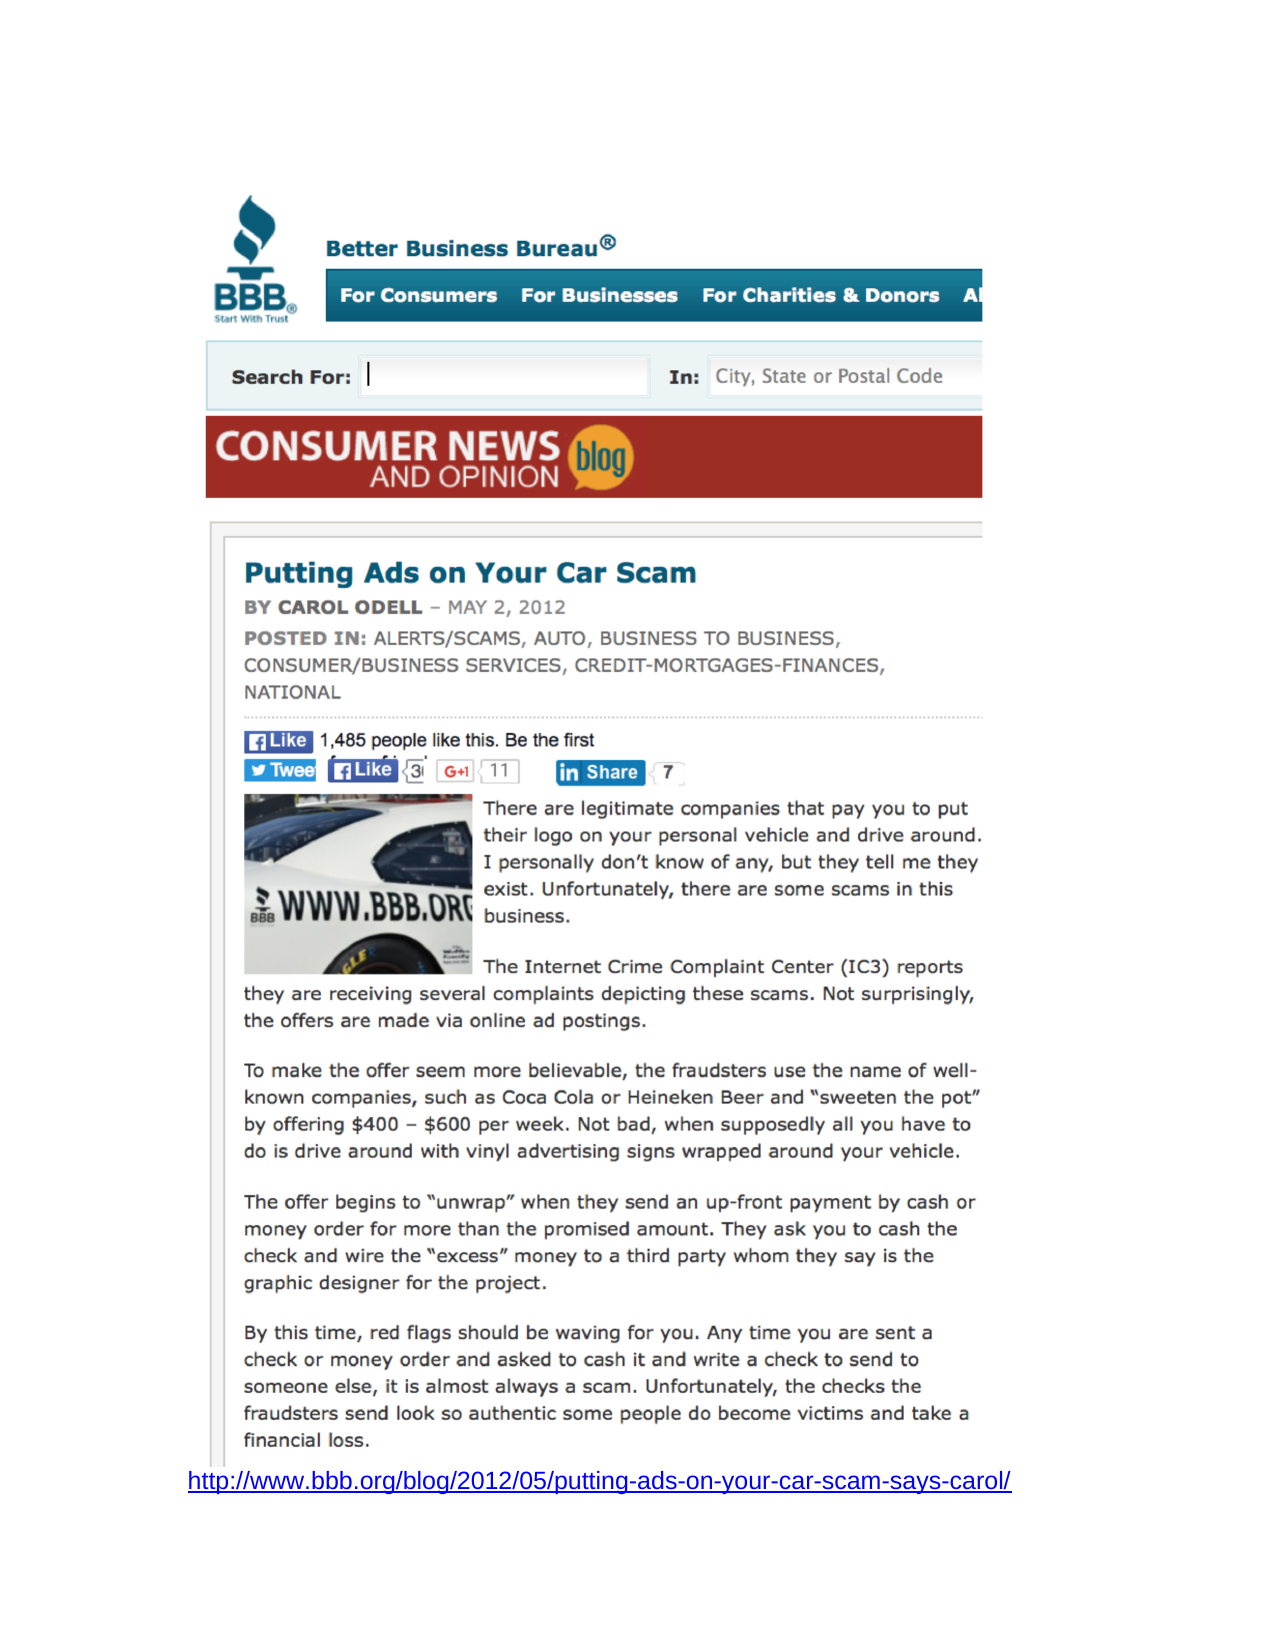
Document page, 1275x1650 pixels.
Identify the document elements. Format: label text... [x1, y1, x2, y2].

picture [187, 191, 983, 1467]
